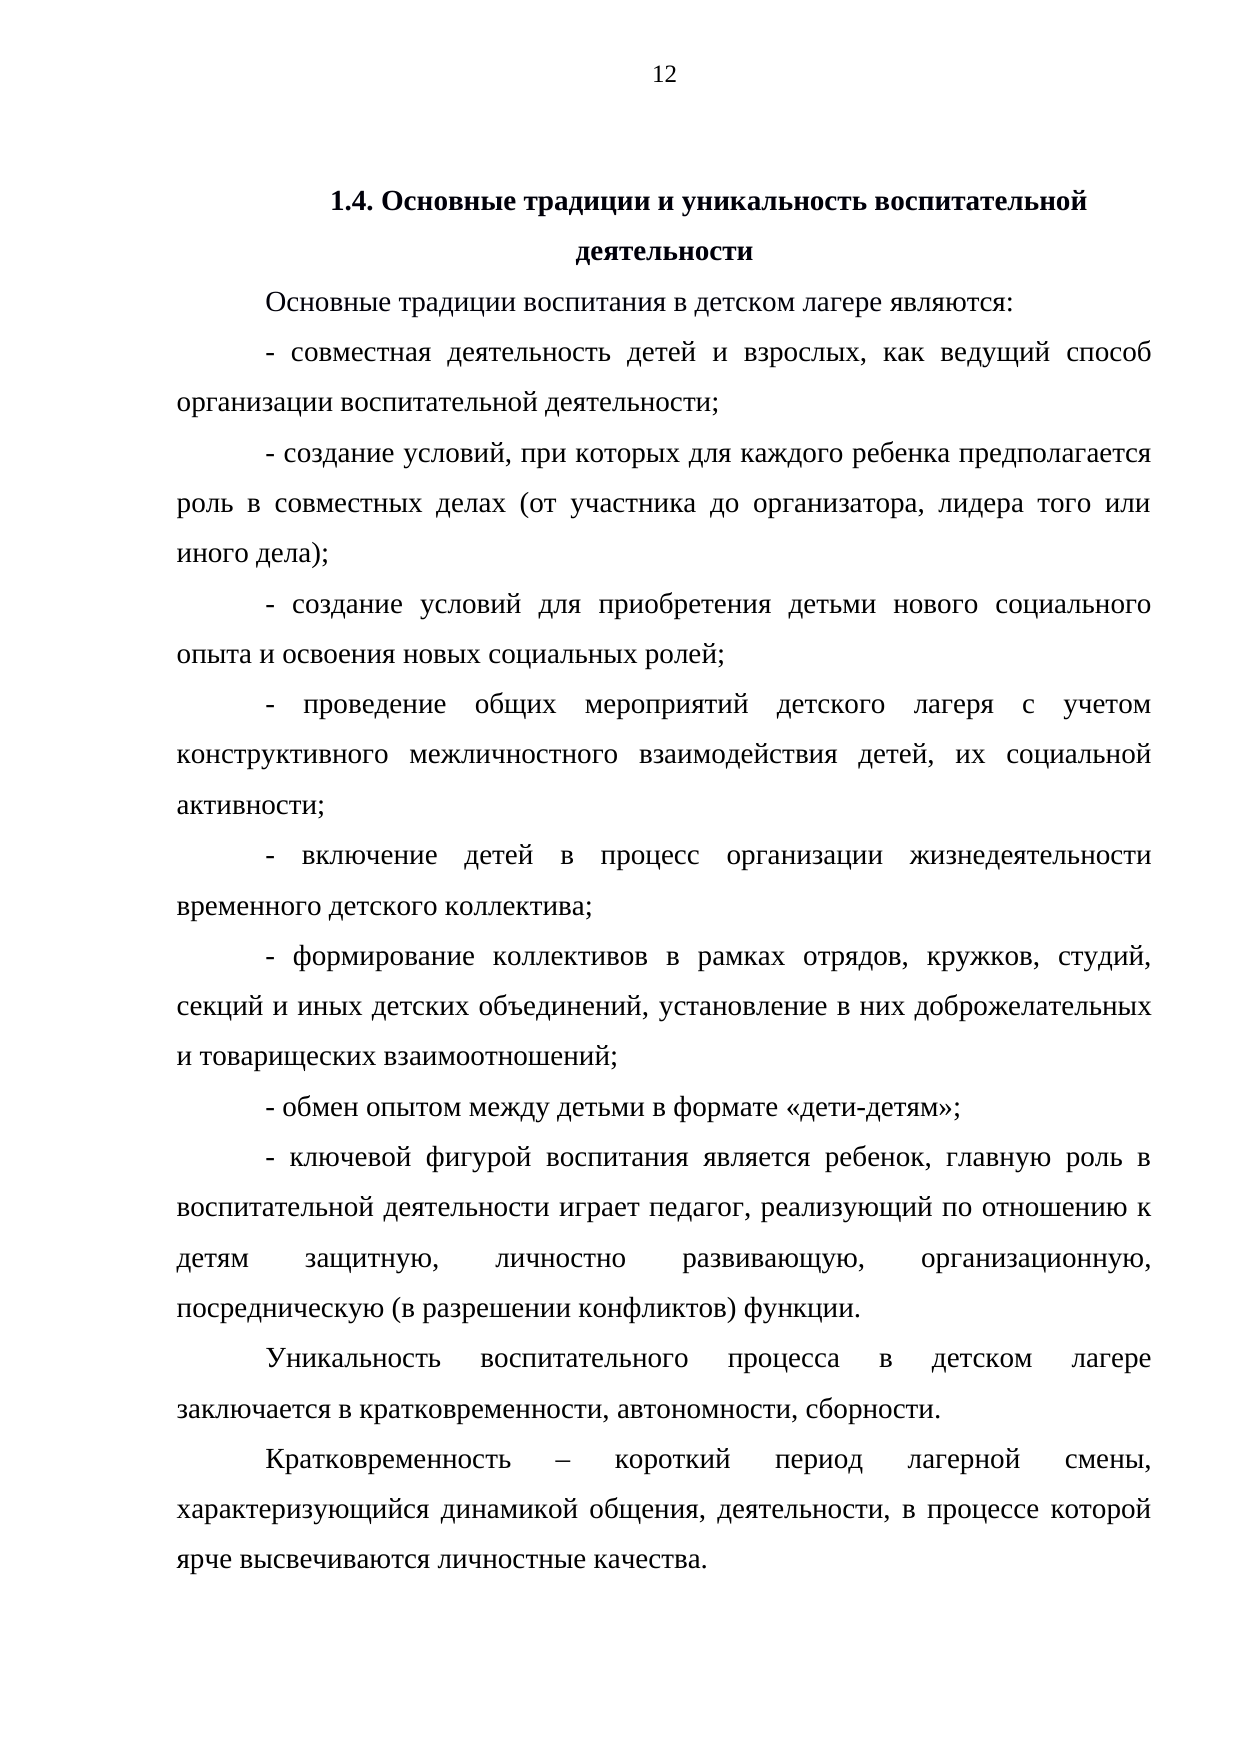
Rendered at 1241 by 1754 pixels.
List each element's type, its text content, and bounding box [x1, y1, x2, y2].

text - проведение общих мероприятий детского лагеря с учетом конструктивного межличностного взаимодействия детей, их социальной активности; [176, 686, 1152, 821]
text - ключевой фигурой воспитания является ребенок, главную роль в воспитательной деятельности играет педагог, реализующий по отношению к детям защитную, личностно развивающую, организационную, посредническую (в разрешении конфликтов) функции. [176, 1139, 1152, 1324]
text Кратковременность – короткий период лагерной смены, характеризующийся динамикой общения, деятельности, в процессе которой ярче высвечиваются личностные качества. [176, 1441, 1152, 1575]
text Уникальность воспитательного процесса в детском лагере заключается в кратковременности, автономности, сборности. [176, 1340, 1152, 1424]
text - формирование коллективов в рамках отрядов, кружков, студий, секций и иных детских объединений, установление в них доброжелательных и товарищеских взаимоотношений; [176, 938, 1152, 1072]
text - создание условий, при которых для каждого ребенка предполагается роль в совместных делах (от участника до организатора, лидера того или иного дела); [176, 435, 1152, 569]
text - создание условий для приобретения детьми нового социального опыта и освоения новых социальных ролей; [176, 586, 1152, 669]
text - включение детей в процесс организации жизнедеятельности временного детского коллектива; [176, 837, 1152, 921]
text - совместная деятельность детей и взрослых, как ведущий способ организации воспитательной деятельности; [176, 334, 1152, 418]
text - обмен опытом между детьми в формате «дети-детям»; [176, 1089, 1152, 1122]
text Основные традиции воспитания в детском лагере являются: [176, 284, 1152, 317]
text 1.4. Основные традиции и уникальность воспитательной деятельности [176, 183, 1152, 267]
